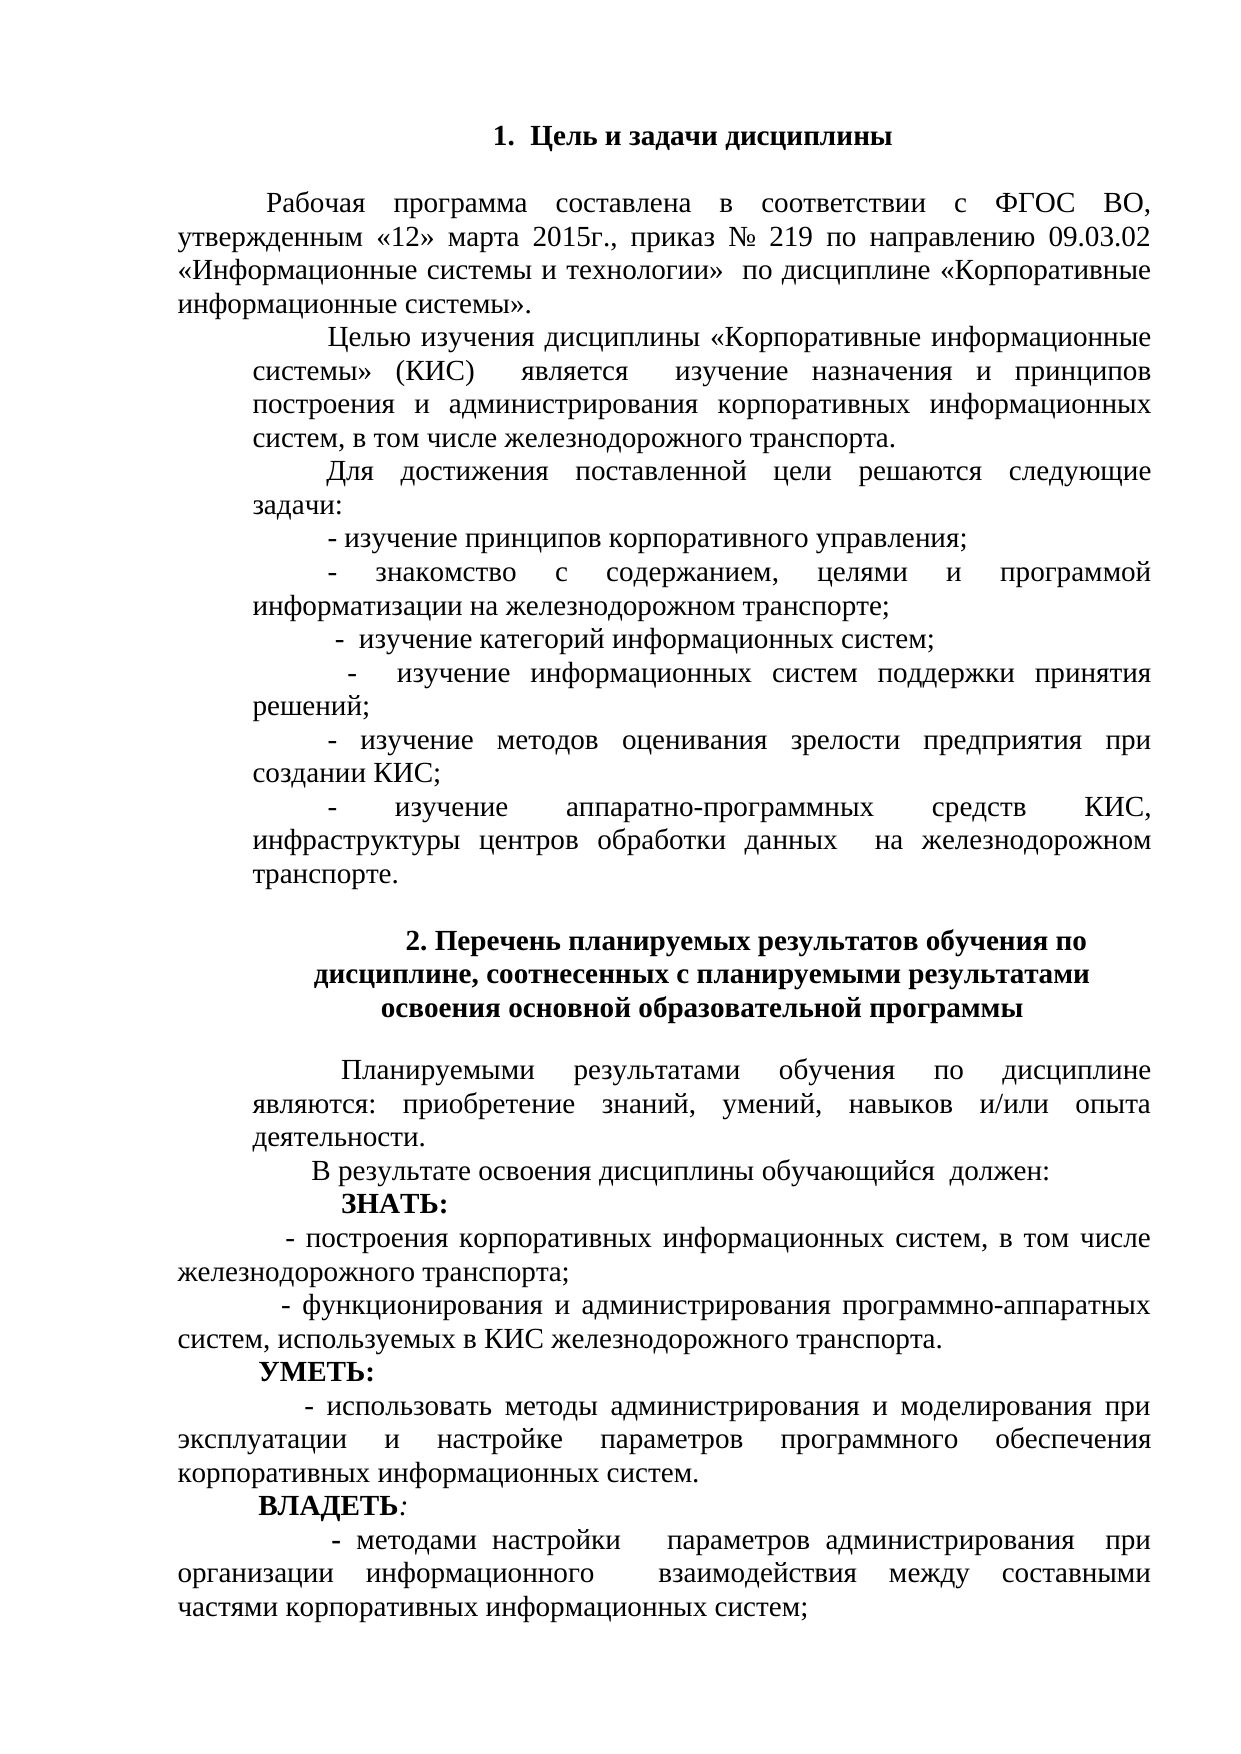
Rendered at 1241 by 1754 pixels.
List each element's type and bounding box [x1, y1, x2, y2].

table_header [166, 118, 1240, 1623]
